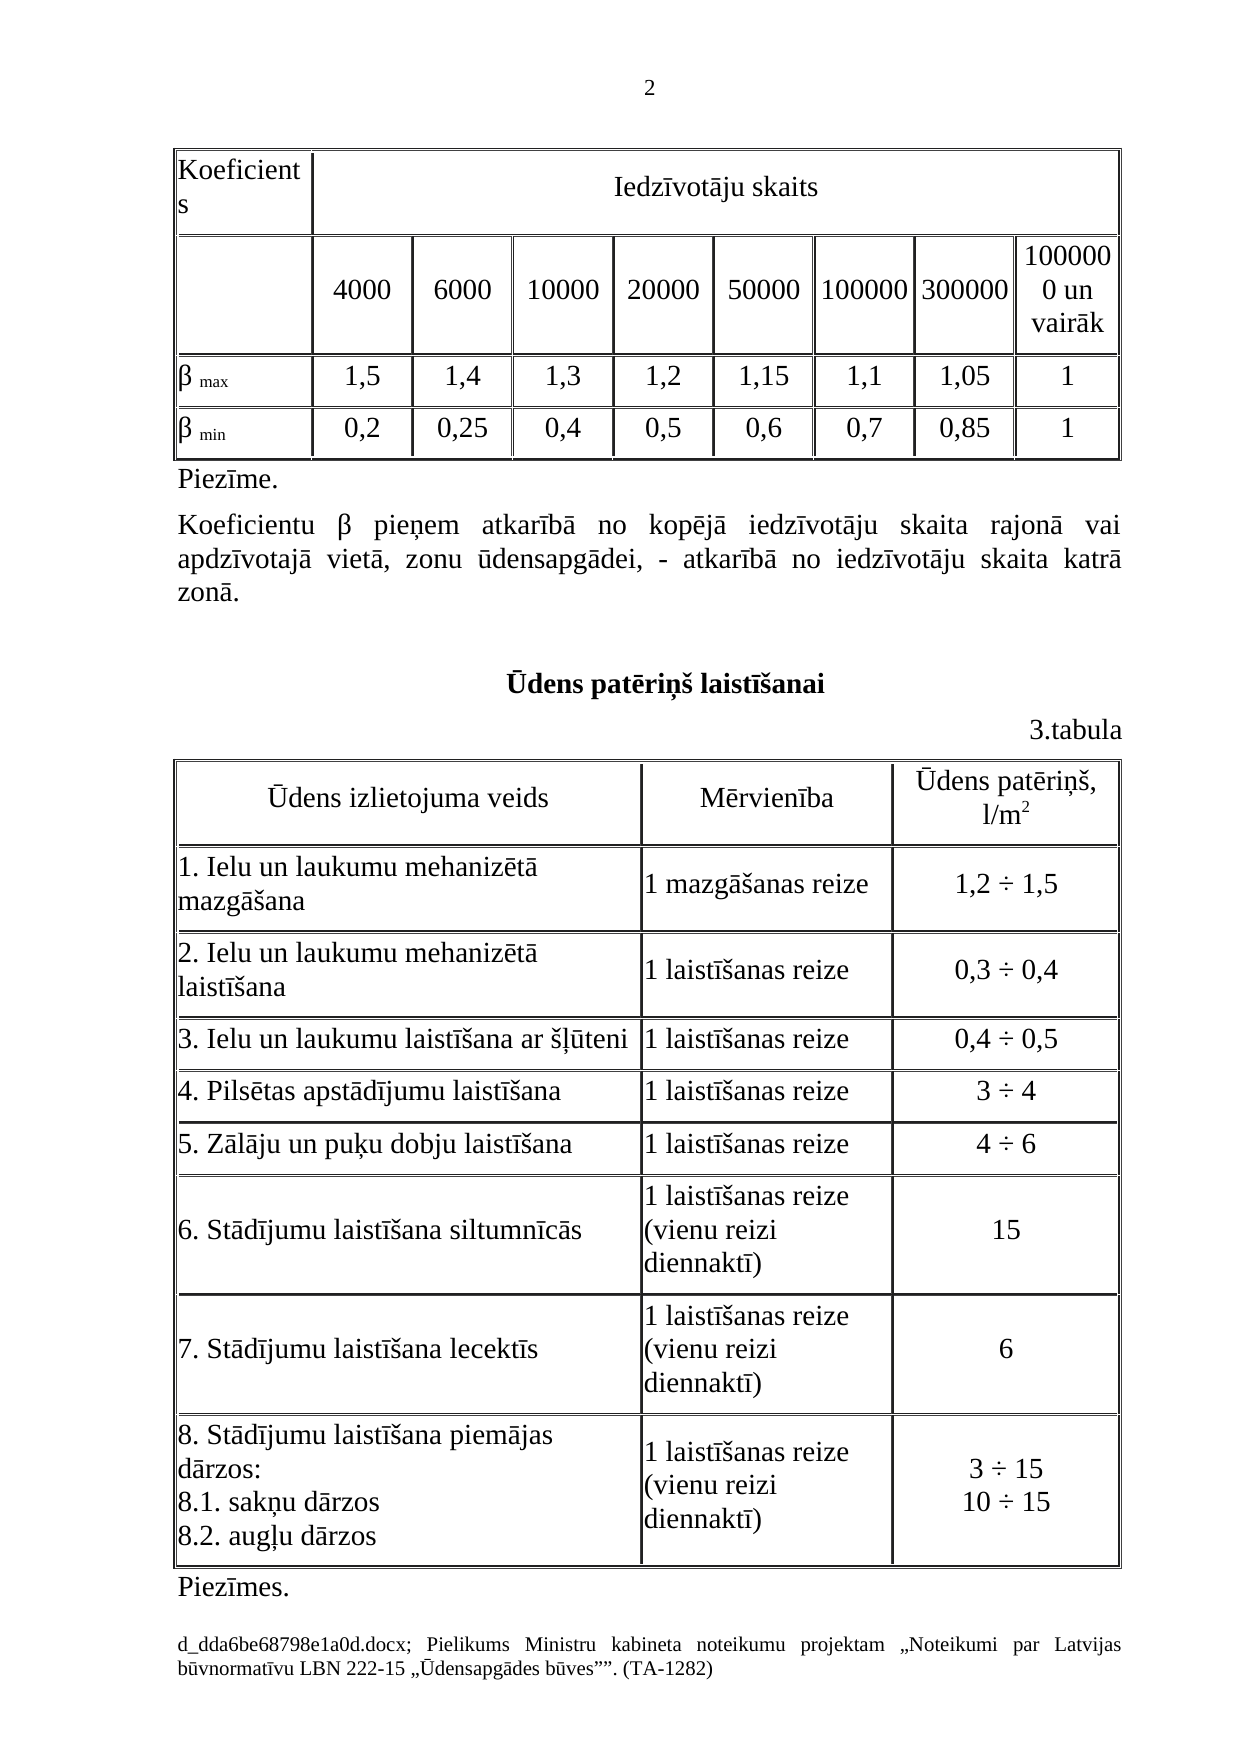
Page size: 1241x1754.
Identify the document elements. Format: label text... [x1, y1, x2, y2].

table_cell 50000 [715, 237, 812, 353]
table_cell 0,4 ÷ 0,5 [894, 1016, 1119, 1069]
table_cell 3 ÷ 4 [892, 1069, 1120, 1121]
table_cell β max [177, 353, 311, 406]
table_cell 1 laistīšanas reize [643, 934, 891, 1016]
table_cell 0,7 [814, 409, 914, 458]
text Piezīmes. [177, 1569, 1122, 1602]
table_cell 1,2 [615, 357, 712, 406]
table_cell 1 laistīšanas reize [643, 1020, 891, 1069]
table_cell 3 ÷ 15 10 ÷ 15 [892, 1413, 1119, 1565]
table_cell 6000 [414, 237, 511, 353]
table_cell 6 [894, 1293, 1120, 1412]
table_cell 0,2 [312, 409, 412, 458]
table_cell 300000 [916, 237, 1013, 353]
table_header Ūdens izlietojuma veids [177, 762, 641, 844]
table_cell 1,3 [514, 357, 612, 406]
table_cell 1 laistīšanas reize (vienu reizi diennaktī) [643, 1177, 891, 1293]
table_cell 20000 [615, 237, 712, 353]
table_cell 1,2 ÷ 1,5 [894, 844, 1119, 930]
table_cell 1 laistīšanas reize [643, 1124, 891, 1173]
table_cell 1 laistīšanas reize [643, 1072, 891, 1121]
text 3.tabula [177, 712, 1122, 746]
table_cell 0,5 [613, 409, 713, 458]
table_header Mērvienība [641, 762, 892, 844]
table_cell 1 [1017, 353, 1119, 406]
table_cell Koeficients [175, 149, 312, 234]
table_cell [175, 234, 312, 353]
table_cell 1 mazgāšanas reize [643, 848, 891, 930]
table_cell 0,85 [914, 406, 1015, 458]
table_cell 5. Zālāju un puķu dobju laistīšana [177, 1121, 640, 1173]
table_cell 1 laistīšanas reize (vienu reizi diennaktī) [643, 1296, 891, 1412]
table_cell 1 [1015, 406, 1120, 458]
table_cell 8. Stādījumu laistīšana piemājas dārzos: 8.1. sakņu dārzos 8.2. augļu dārzos [177, 1413, 641, 1565]
table_cell 4. Pilsētas apstādījumu laistīšana [175, 1069, 641, 1121]
table_cell 0,25 [412, 409, 512, 458]
table_cell 7. Stādījumu laistīšana lecektīs [175, 1293, 640, 1412]
text Koeficientu β pieņem atkarībā no kopējā iedzīvotāju skaita rajonā vai apdzīvotajā vietā, zonu ūdensapgādei, - atkarībā no iedzīvotāju skaita katrā zonā. [177, 507, 1122, 608]
table_cell 1,1 [816, 357, 913, 406]
table_cell 4000 [314, 237, 411, 353]
table_cell 1. Ielu un laukumu mehanizētā mazgāšana [177, 844, 640, 930]
text Piezīme. [177, 461, 1122, 495]
table_header Ūdens patēriņš, l/m2 [892, 762, 1118, 844]
table_cell 3. Ielu un laukumu laistīšana ar šļūteni [177, 1016, 640, 1069]
table_cell 0,3 ÷ 0,4 [894, 930, 1119, 1016]
table_cell 6. Stādījumu laistīšana siltumnīcās [177, 1174, 640, 1293]
table_cell 1,5 [314, 357, 411, 406]
table_cell 0,6 [713, 406, 814, 458]
table_cell 100000 [816, 237, 913, 353]
table_cell 1,05 [916, 357, 1013, 406]
table_cell 1 laistīšanas reize (vienu reizi diennaktī) [641, 1416, 892, 1565]
table_cell Iedzīvotāju skaits [312, 151, 1118, 234]
table_cell β min [175, 406, 312, 458]
table_cell 1,15 [715, 357, 812, 406]
table_cell 10000 [514, 237, 612, 353]
table_cell 0,4 [513, 409, 613, 458]
table_cell 1000000 un vairāk [1015, 234, 1120, 353]
table_cell 15 [894, 1174, 1119, 1293]
table_cell 4 ÷ 6 [894, 1121, 1118, 1173]
table_cell 2. Ielu un laukumu mehanizētā laistīšana [177, 930, 640, 1016]
text Ūdens patēriņš laistīšanai [177, 666, 1122, 700]
table_cell 1,4 [414, 357, 511, 406]
